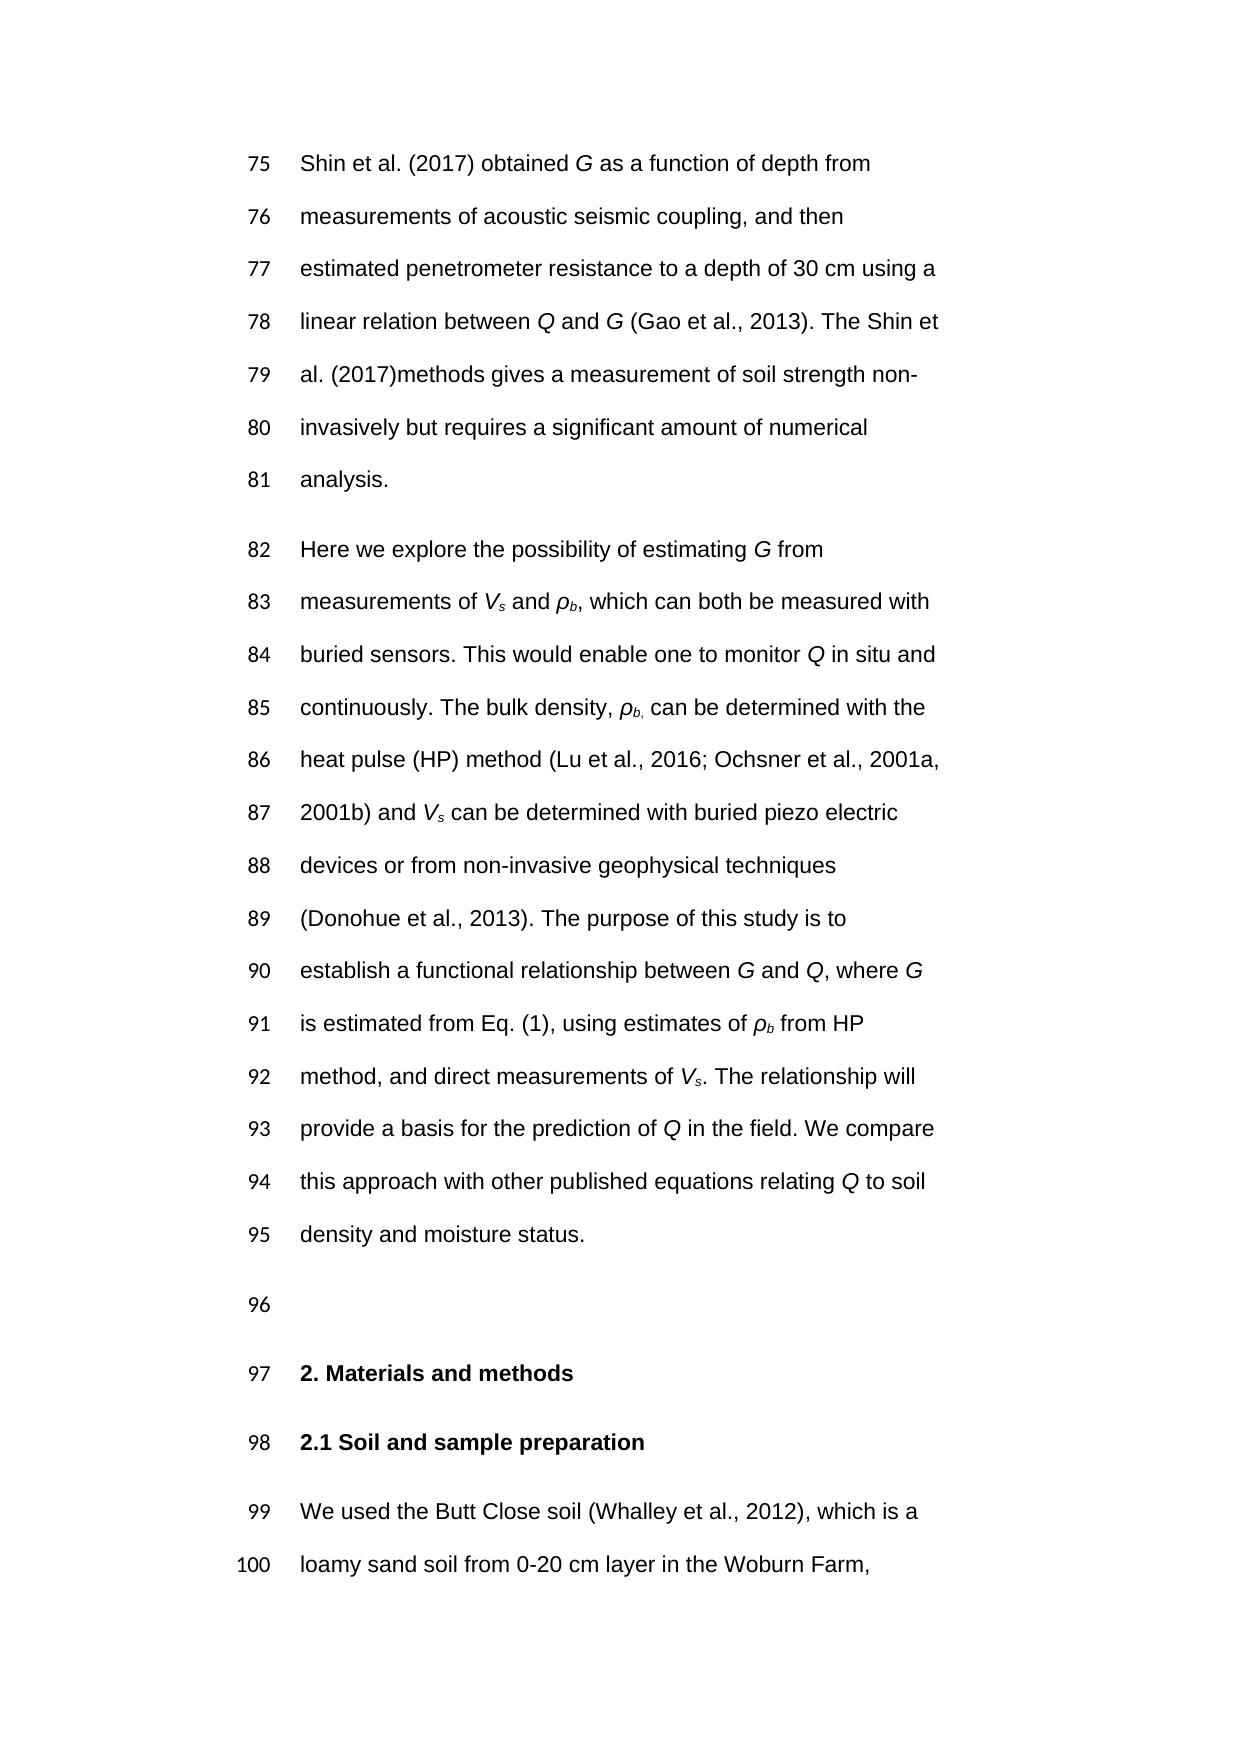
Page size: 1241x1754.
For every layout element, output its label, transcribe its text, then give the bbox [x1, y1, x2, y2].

text Here we explore the possibility of estimating G from measurements of Vs and ρb, which can both be measured with buried sensors. This would enable one to monitor Q in situ and continuously. The bulk density, ρb, can be determined with the heat pulse (HP) method (Lu et al., 2016; Ochsner et al., 2001a, 2001b) and Vs can be determined with buried piezo electric devices or from non-invasive geophysical techniques (Donohue et al., 2013). The purpose of this study is to establish a functional relationship between G and Q, where G is estimated from Eq. (1), using estimates of ρb from HP method, and direct measurements of Vs. The relationship will provide a basis for the prediction of Q in the field. We compare this approach with other published equations relating Q to soil density and moisture status. [300, 536, 940, 1247]
text 2.1 Soil and sample preparation [300, 1429, 940, 1455]
text 2. Materials and methods [300, 1359, 940, 1386]
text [300, 1498, 940, 1577]
text Shin et al. (2017) obtained G as a function of depth from measurements of acoustic seismic coupling, and then estimated penetrometer resistance to a depth of 30 cm using a linear relation between Q and G (Gao et al., 2013). The Shin et al. (2017)methods gives a measurement of soil strength non-invasively but requires a significant amount of numerical analysis. [300, 150, 940, 493]
